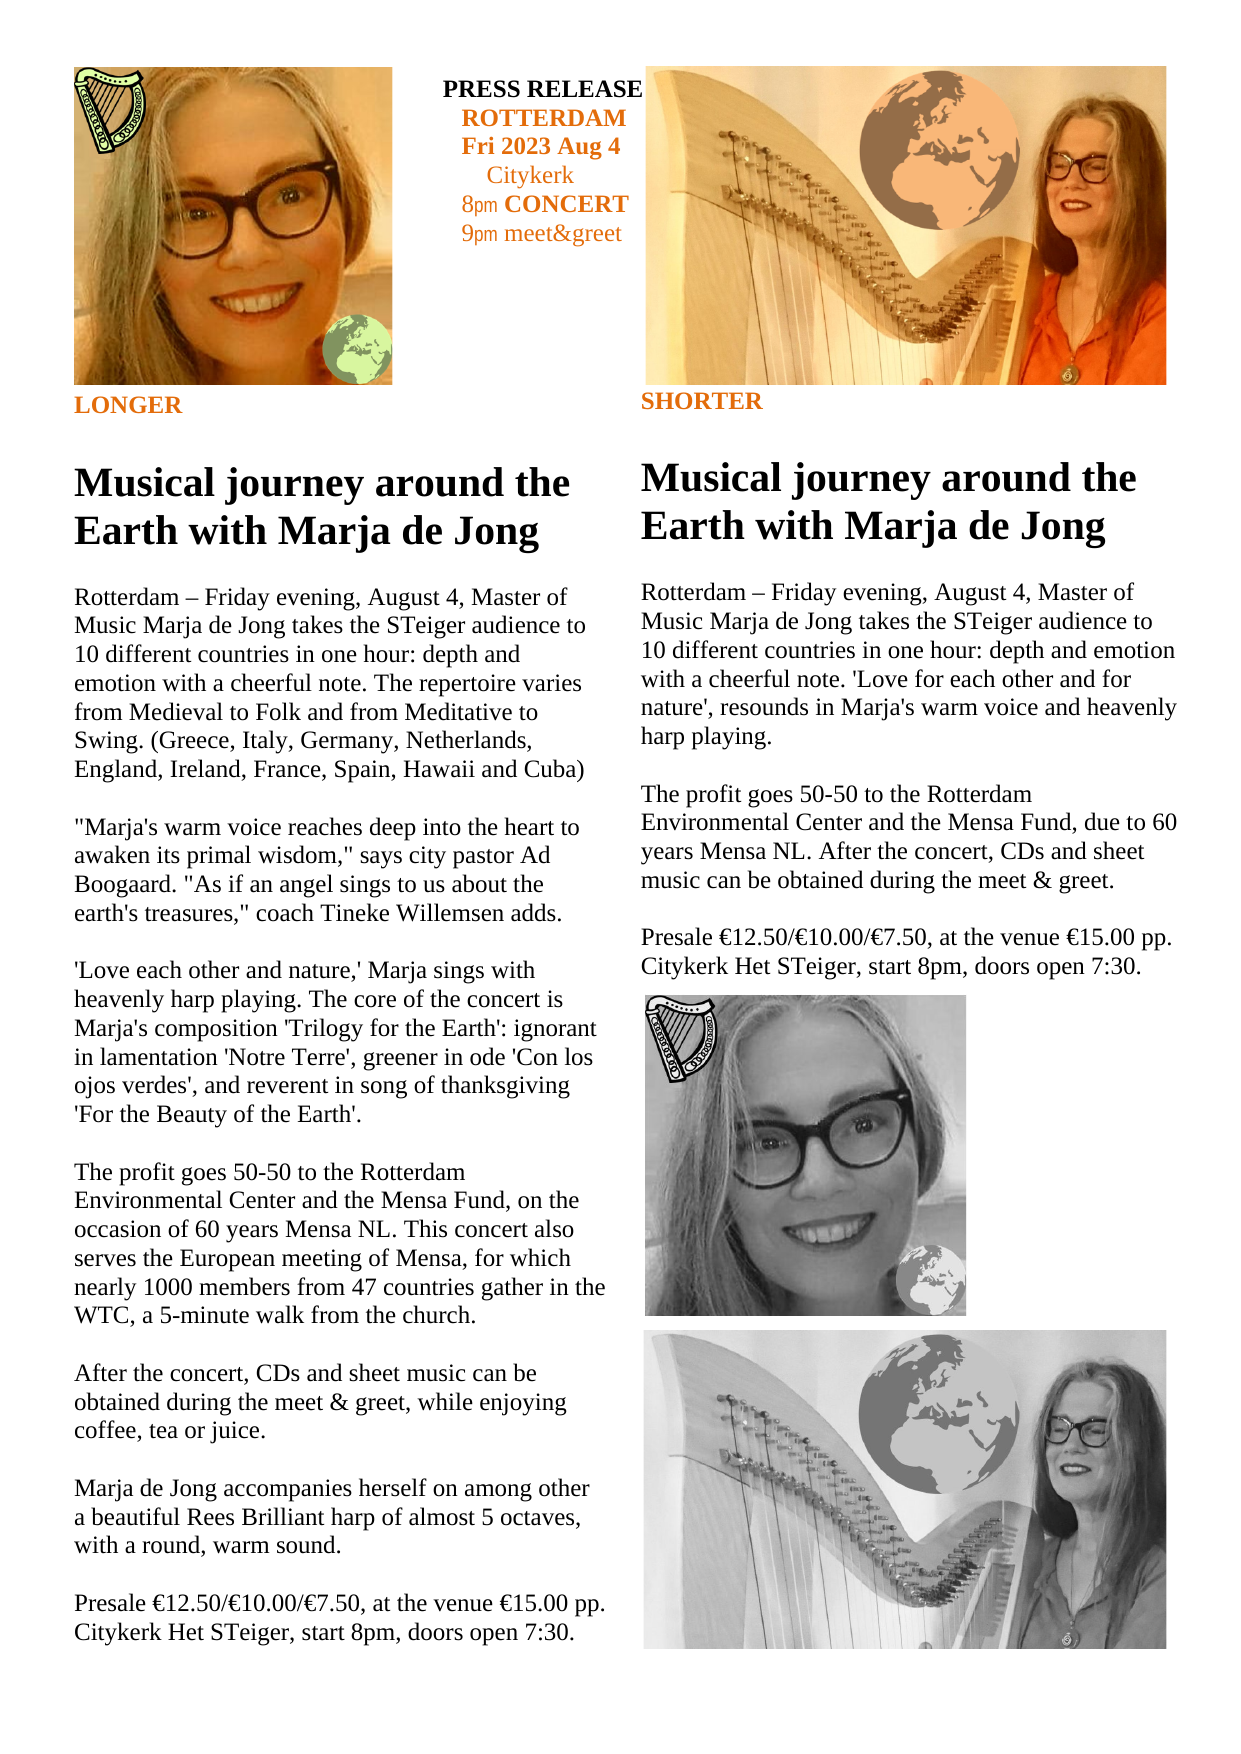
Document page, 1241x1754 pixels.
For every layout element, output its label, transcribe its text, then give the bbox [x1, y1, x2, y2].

text LONGER Musical journey around the Earth with Marja de Jong [74, 378, 625, 553]
picture [645, 994, 967, 1316]
text Presale €12.50/€10.00/€7.50, at the venue €15.00 pp. [74, 1588, 625, 1617]
text Marja de Jong accompanies herself on among other a beautiful Rees Brilliant harp of almost 5 octaves, with a round, warm sound. [74, 1473, 625, 1559]
picture [73, 66, 393, 385]
picture [643, 1330, 1167, 1649]
text PRESS RELEASE [393, 74, 645, 103]
picture [645, 66, 1167, 385]
text Citykerk [393, 160, 645, 189]
text ROTTERDAM [393, 103, 645, 131]
text Fri 2023 Aug 4 [393, 131, 645, 160]
text 'Love each other and nature,' Marja sings with heavenly harp playing. The core of the concert is Marja's composition 'Trilogy for the Earth': ignorant in lamentation 'Notre Terre', greener in ode 'Con los ojos verdes', and reverent in song of thanksgiving 'For the Beauty of the Earth'. [74, 956, 625, 1128]
text After the concert, CDs and sheet music can be obtained during the meet & greet, while enjoying coffee, tea or juice. [74, 1358, 625, 1444]
text The profit goes 50-50 to the Rotterdam Environmental Center and the Mensa Fund, on the occasion of 60 years Mensa NL. This concert also serves the European meeting of Mensa, for which nearly 1000 members from 47 countries gather in the WTC, a 5-minute walk from the church. [74, 1157, 625, 1329]
text Citykerk Het STeiger, start 8pm, doors open 7:30. [74, 1617, 625, 1646]
text 9pm meet&greet [393, 218, 645, 246]
text Rotterdam – Friday evening, August 4, Master of Music Marja de Jong takes the STeiger audience to 10 different countries in one hour: depth and emotion with a cheerful note. The repertoire varies from Medieval to Folk and from Meditative to Swing. (Greece, Italy, Germany, Netherlands, England, Ireland, France, Spain, Hawaii and Cuba) [74, 582, 625, 783]
text "Marja's warm voice reaches deep into the heart to awaken its primal wisdom," says city pastor Ad Boogaard. "As if an angel sings to us about the earth's treasures," coach Tineke Willemsen adds. [74, 812, 625, 927]
text 8pm CONCERT [393, 189, 645, 218]
